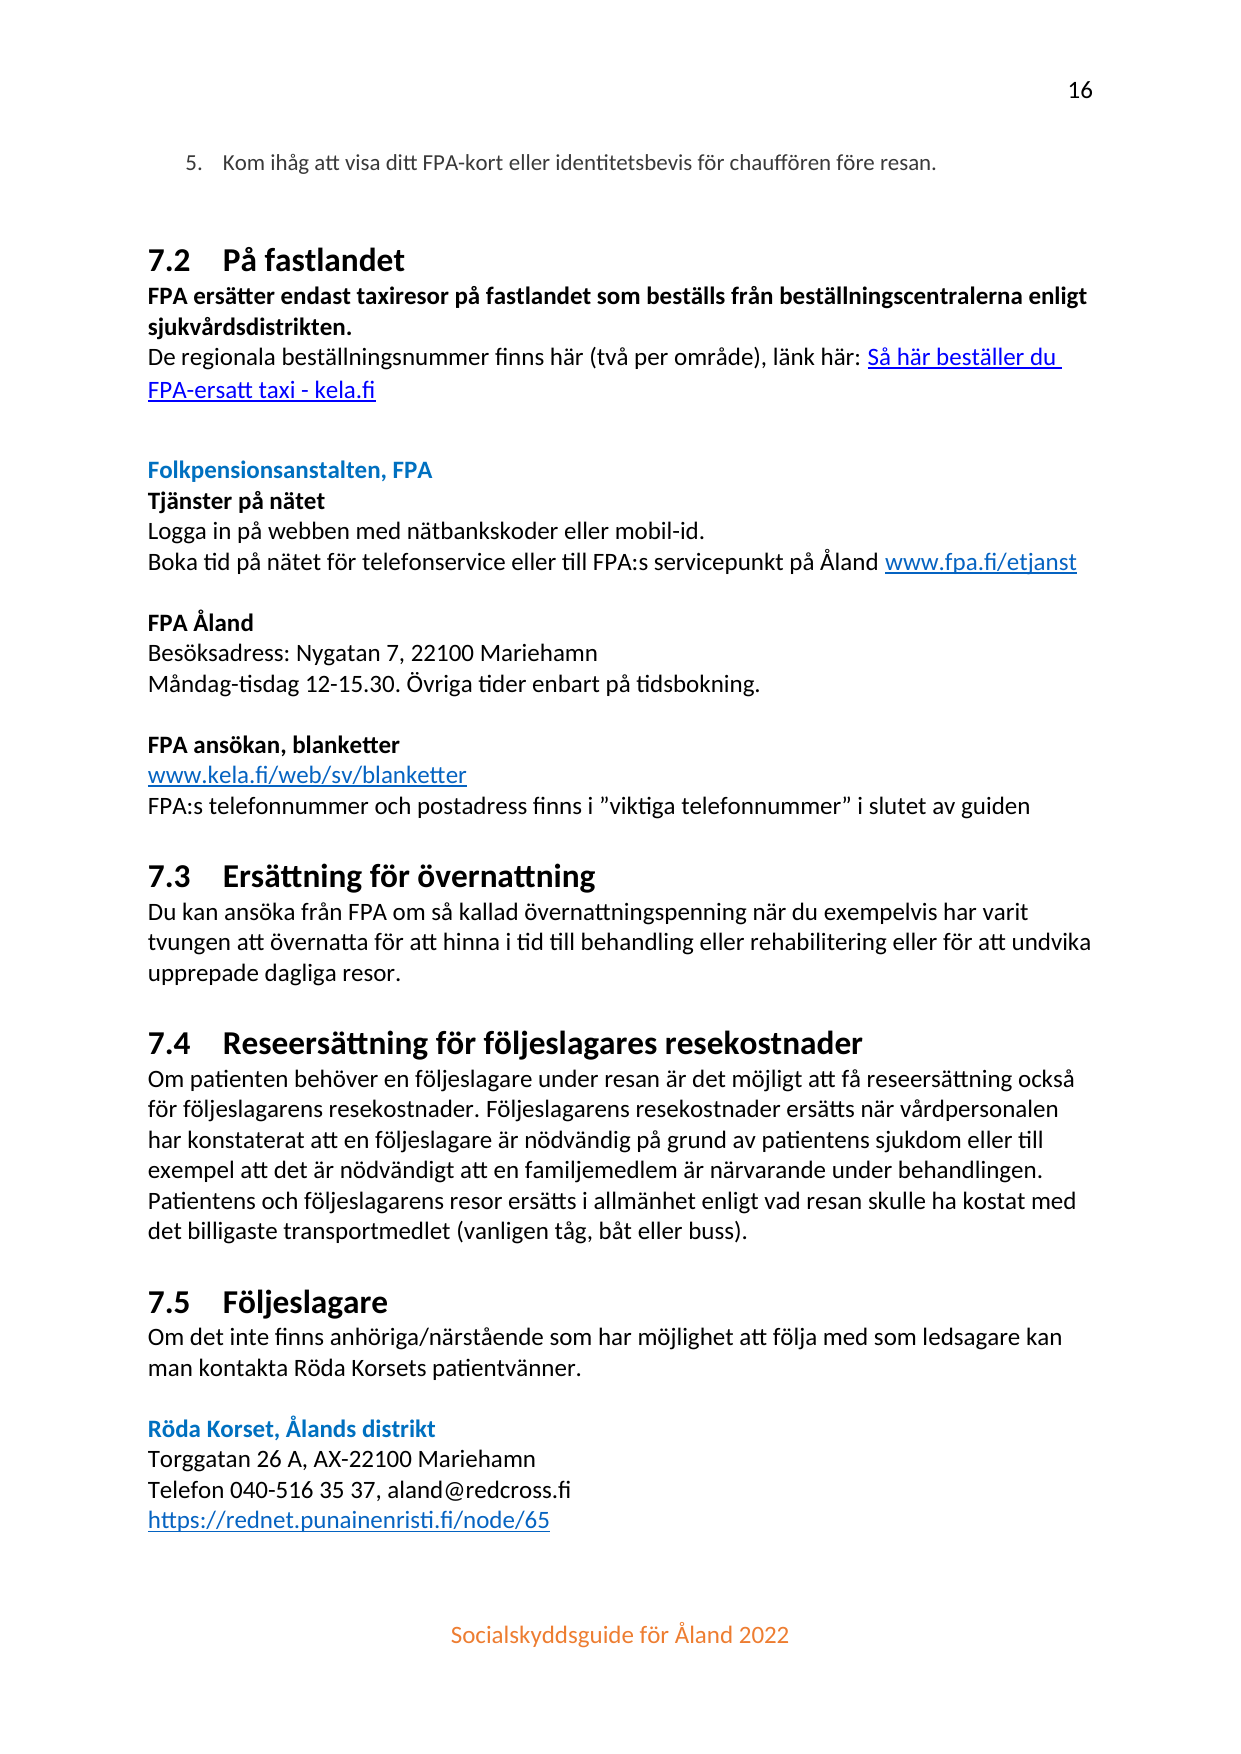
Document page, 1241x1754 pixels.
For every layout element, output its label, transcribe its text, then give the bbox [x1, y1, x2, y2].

text FPA Åland [148, 607, 1093, 637]
subtitle På fastlandet [148, 239, 1093, 280]
text Folkpensionsanstalten, FPA [148, 454, 1093, 485]
text Röda Korset, Ålands distrikt [148, 1413, 1093, 1443]
text www.kela.fi/web/sv/blanketter [148, 759, 1093, 790]
subtitle Följeslagare [148, 1281, 1093, 1321]
text Om patienten behöver en följeslagare under resan är det möjligt att få reseersättning också för följeslagarens resekostnader. Följeslagarens resekostnader ersätts när vårdpersonalen har konstaterat att en följeslagare är nödvändig på grund av patientens sjukdom eller till exempel att det är nödvändigt att en familjemedlem är närvarande under behandlingen. Patientens och följeslagarens resor ersätts i allmänhet enligt vad resan skulle ha kostat med det billigaste transportmedlet (vanligen tåg, båt eller buss). [148, 1063, 1093, 1246]
text FPA:s telefonnummer och postadress finns i ”viktiga telefonnummer” i slutet av guiden [148, 790, 1093, 821]
text Tjänster på nätet [148, 485, 1093, 515]
list Kom ihåg att visa ditt FPA-kort eller identitetsbevis för chauffören före resan. [185, 148, 1093, 176]
text De regionala beställningsnummer finns här (två per område), länk här: Så här beställer du FPA-ersatt taxi - kela.fi [148, 341, 1093, 405]
text Torggatan 26 A, AX-22100 Mariehamn [148, 1443, 1093, 1474]
text Telefon 040-516 35 37, aland@redcross.fi [148, 1474, 1093, 1504]
subtitle Reseersättning för följeslagares resekostnader [148, 1022, 1093, 1063]
text https://rednet.punainenristi.fi/node/65 [148, 1504, 1093, 1535]
text Om det inte finns anhöriga/närstående som har möjlighet att följa med som ledsagare kan man kontakta Röda Korsets patientvänner. [148, 1321, 1093, 1382]
text Du kan ansöka från FPA om så kallad övernattningspenning när du exempelvis har varit tvungen att övernatta för att hinna i tid till behandling eller rehabilitering eller för att undvika upprepade dagliga resor. [148, 896, 1093, 987]
text Besöksadress: Nygatan 7, 22100 Mariehamn [148, 637, 1093, 668]
text Måndag-tisdag 12-15.30. Övriga tider enbart på tidsbokning. [148, 668, 1093, 698]
text FPA ersätter endast taxiresor på fastlandet som beställs från beställningscentralerna enligt sjukvårdsdistrikten. [148, 280, 1093, 341]
text FPA ansökan, blanketter [148, 698, 1093, 759]
text Logga in på webben med nätbankskoder eller mobil-id. Boka tid på nätet för telefonservice eller till FPA:s servicepunkt på Åland www.fpa.fi/etjanst [148, 515, 1093, 576]
subtitle Ersättning för övernattning [148, 855, 1093, 896]
